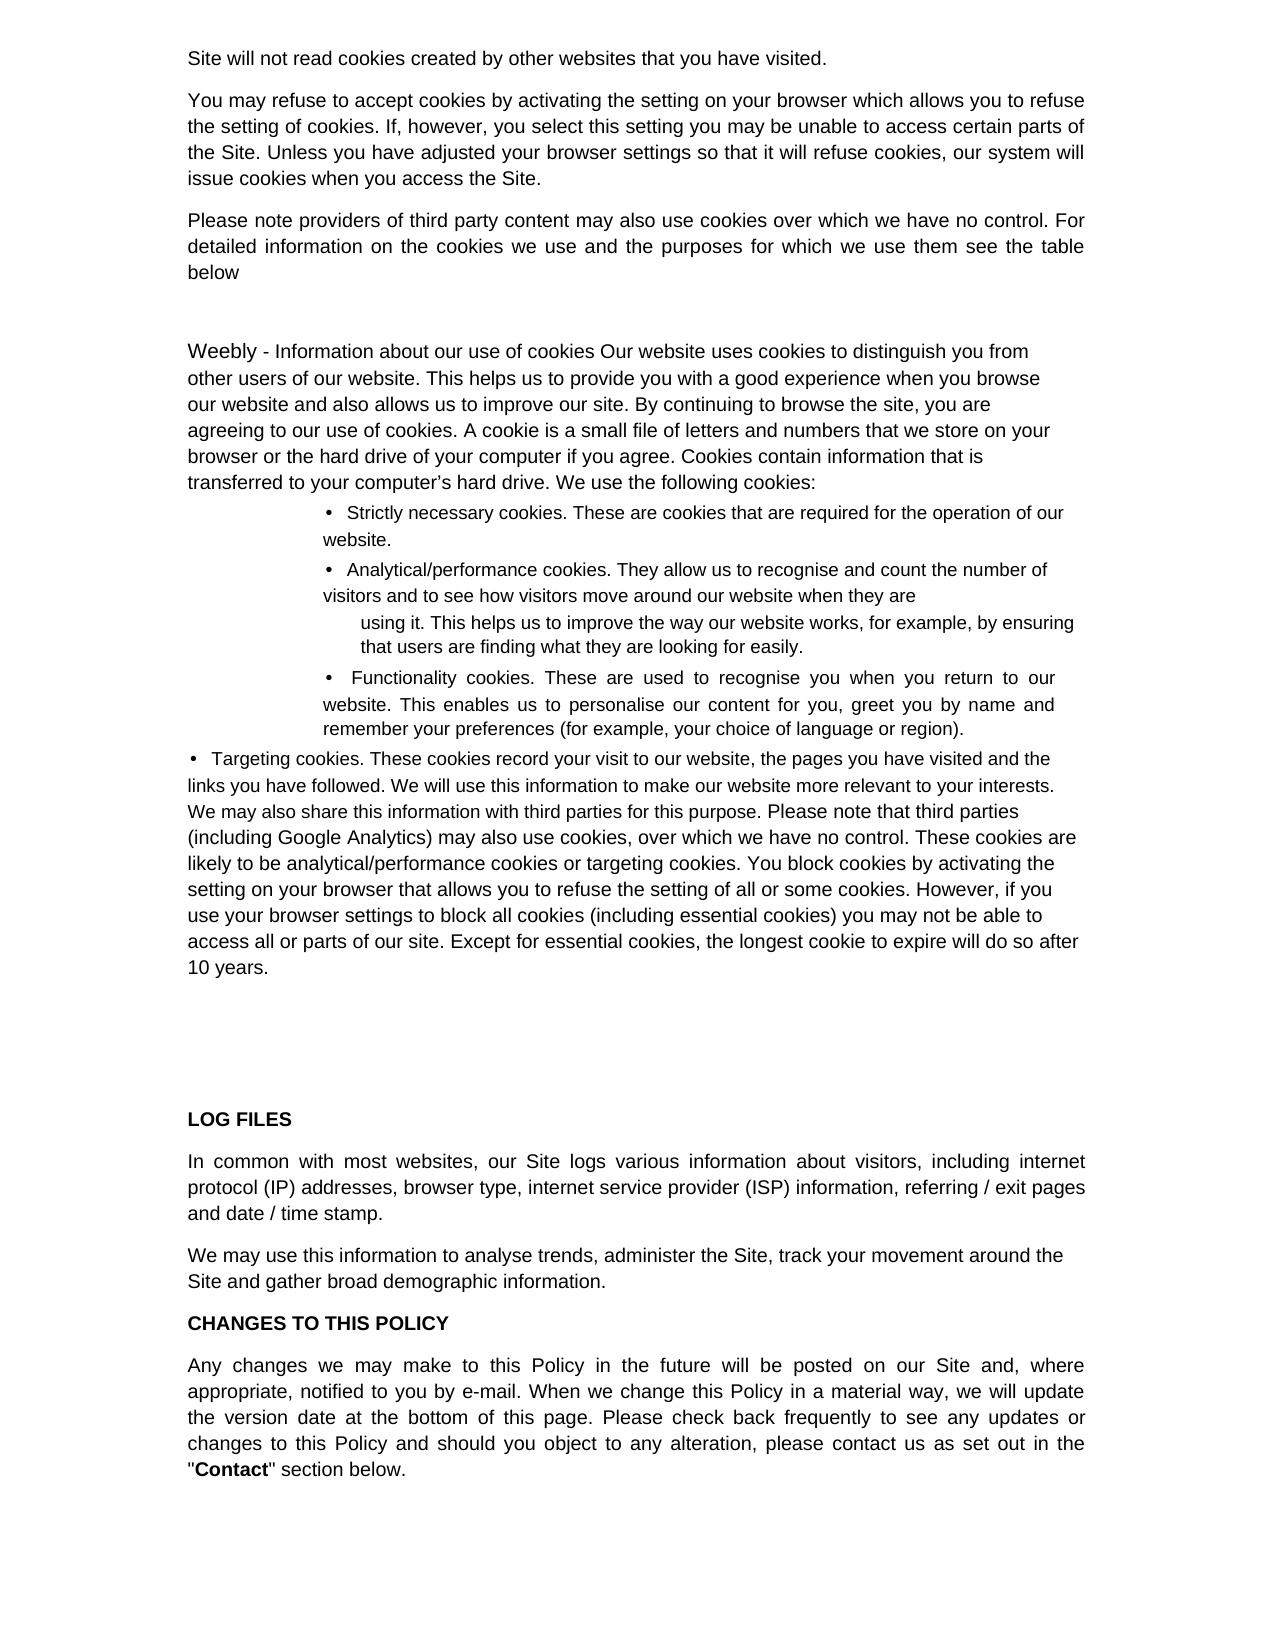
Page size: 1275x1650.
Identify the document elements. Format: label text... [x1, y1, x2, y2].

text You may refuse to accept cookies by activating the setting on your browser which allows you to refuse the setting of cookies. If, however, you select this setting you may be unable to access certain parts of the Site. Unless you have adjusted your browser settings so that it will refuse cookies, our system will issue cookies when you access the Site. [187, 89, 1087, 190]
text Please note providers of third party content may also use cookies over which we have no control. For detailed information on the cookies we use and the purposes for which we use them see the table below [187, 209, 1087, 284]
text Any changes we may make to this Policy in the future will be posted on our Site and, where appropriate, notified to you by e-mail. When we change this Policy in a material way, we will update the version date at the bottom of this page. Please check back frequently to see any updates or changes to this Policy and should you object to any alteration, please contact us as set out in the "Contact" section below. [187, 1354, 1087, 1481]
text CHANGES TO THIS POLICY [187, 1312, 497, 1334]
text • Strictly necessary cookies. These are cookies that are required for the operation of our website. [323, 502, 1074, 550]
text using it. This helps us to improve the way our website works, for example, by ensuring that users are finding what they are looking for easily. [360, 612, 1078, 658]
text LOG FILES [187, 1108, 332, 1131]
text In common with most websites, our Site logs various information about visitors, including internet protocol (IP) addresses, browser type, internet service provider (ISP) information, referring / exit pages and date / time stamp. [187, 1150, 1087, 1224]
text • Targeting cookies. These cookies record your visit to our website, the pages you have visited and the links you have followed. We will use this information to make our website more relevant to your interests. We may also share this information with third parties for this purpose. Please note that third parties (including Google Analytics) may also use cookies, over which we have no control. These cookies are likely to be analytical/performance cookies or targeting cookies. You block cookies by activating the setting on your browser that allows you to refuse the setting of all or some cookies. However, if you use your browser settings to block all cookies (including essential cookies) you may not be able to access all or parts of our site. Except for essential cookies, the longest cookie to expire will do so after 10 years. [187, 748, 1083, 978]
text We may use this information to analyse trends, administer the Site, track your movement around the Site and gather broad demographic information. [187, 1244, 1086, 1293]
text Weebly - Information about our use of cookies Our website uses cookies to distinguish you from other users of our website. This helps us to provide you with a good experience when you browse our website and also allows us to improve our site. By continuing to browse the site, you are agreeing to our use of cookies. A cookie is a small file of letters and numbers that we store on your browser or the hard drive of your computer if you agree. Cookies contain information that is transferred to your computer’s hard drive. We use the following cookies: [187, 339, 1070, 493]
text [187, 47, 1087, 69]
text • Functionality cookies. These are used to recognise you when you return to our website. This enables us to personalise our content for you, greet you by name and remember your preferences (for example, your choice of language or region). [323, 667, 1056, 740]
text • Analytical/performance cookies. They allow us to recognise and count the number of visitors and to see how visitors move around our website when they are [323, 558, 1056, 607]
